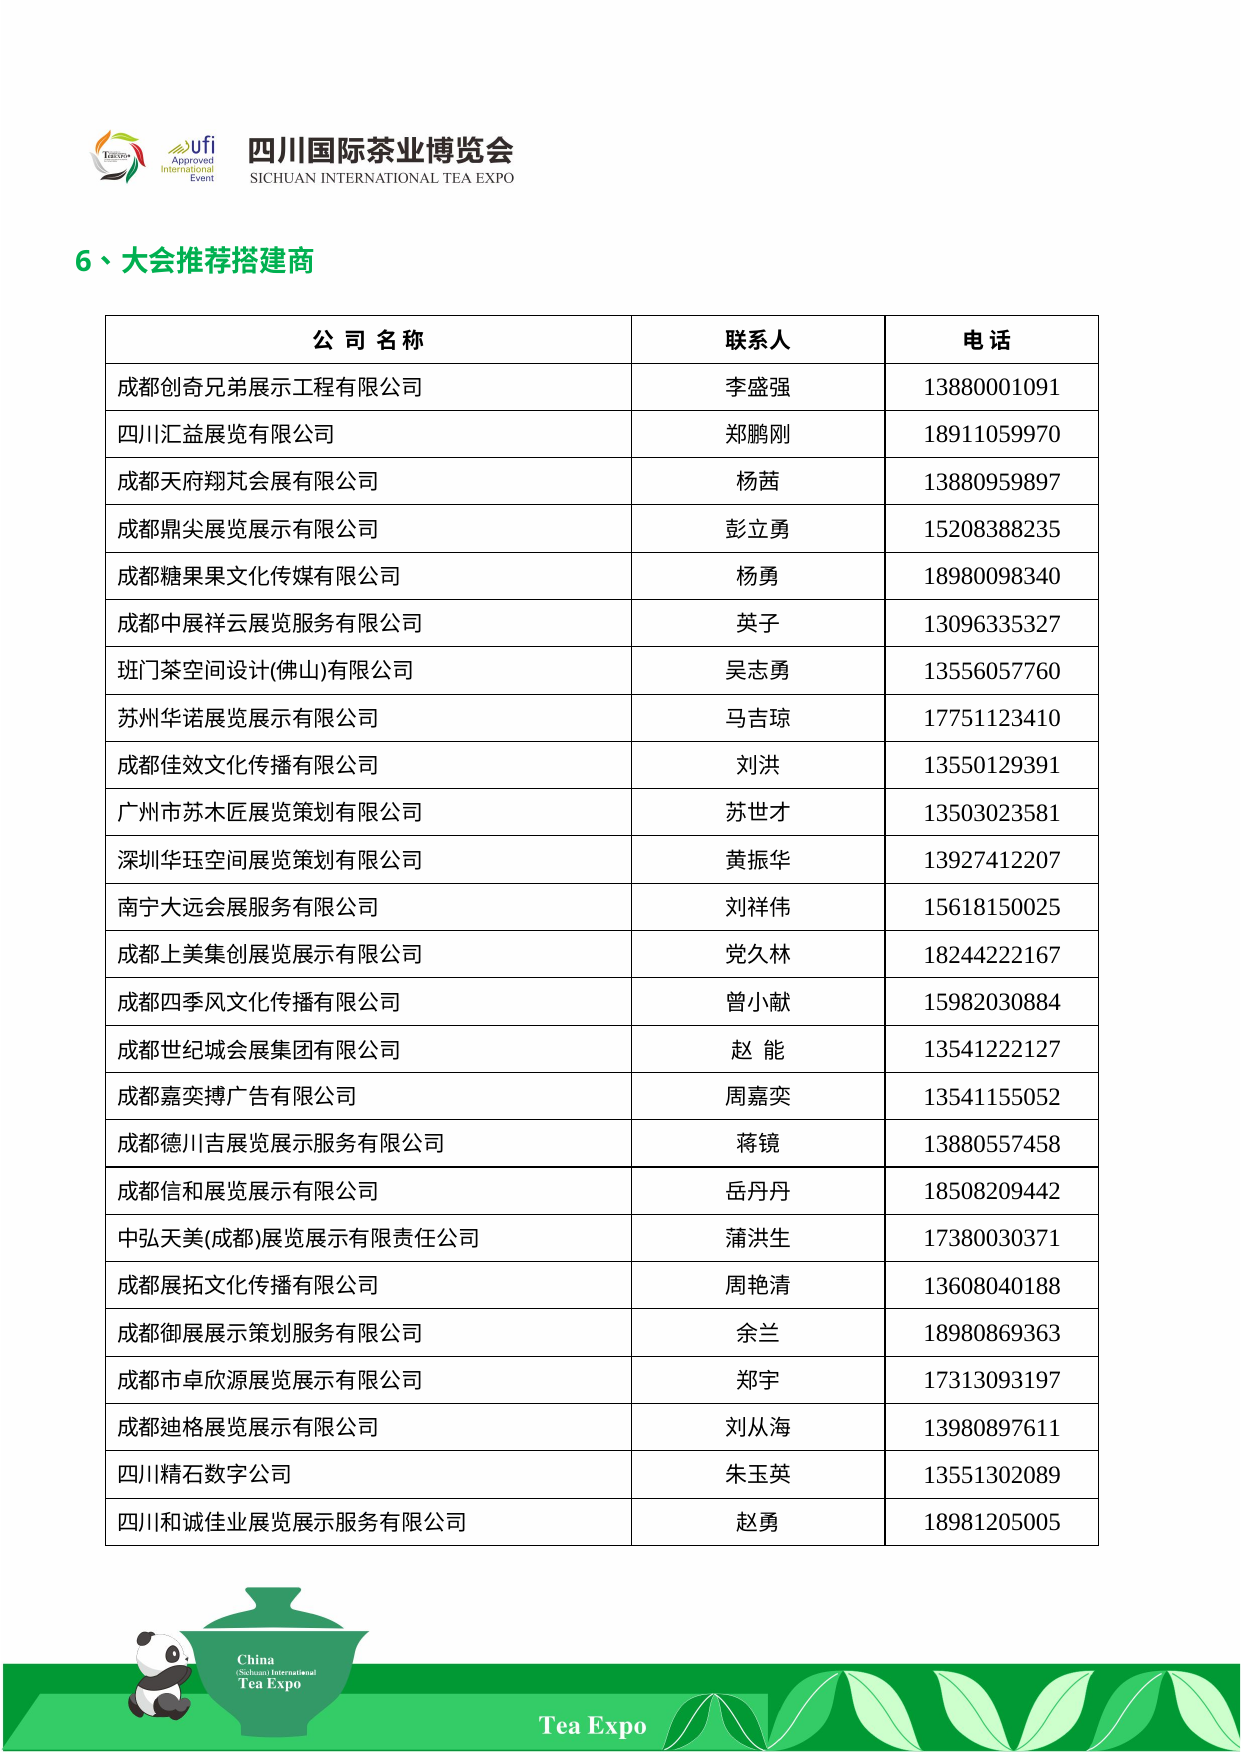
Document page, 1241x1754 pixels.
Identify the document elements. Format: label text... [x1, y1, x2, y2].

table_cell 18980869363 [886, 1309, 1098, 1356]
picture [0, 0, 1241, 1752]
table_cell 成都信和展览展示有限公司 [106, 1168, 631, 1214]
table_cell 成都市卓欣源展览展示有限公司 [106, 1357, 631, 1403]
table_cell 郑鹏刚 [632, 411, 884, 457]
table_cell 杨茜 [632, 458, 884, 504]
table_cell 刘从海 [632, 1404, 884, 1450]
table_cell 四川和诚佳业展览展示服务有限公司 [106, 1499, 631, 1545]
table_cell 彭立勇 [632, 505, 884, 552]
table_cell 李盛强 [632, 364, 884, 410]
table_cell 成都嘉奕搏广告有限公司 [106, 1073, 631, 1119]
table_cell 四川精石数字公司 [106, 1451, 631, 1497]
table_cell 班门茶空间设计(佛山)有限公司 [106, 647, 631, 693]
table_cell 13541155052 [886, 1073, 1098, 1119]
table_cell 17751123410 [886, 695, 1098, 741]
table_cell 13096335327 [886, 600, 1098, 646]
table_cell 15618150025 [886, 884, 1098, 930]
table_cell 13608040188 [886, 1262, 1098, 1308]
table_cell 成都糖果果文化传媒有限公司 [106, 553, 631, 599]
table_header 联系人 [632, 316, 884, 362]
table_cell 党久林 [632, 931, 884, 977]
subtitle 大会推荐搭建商 [75, 241, 1190, 280]
table_cell 18980098340 [886, 553, 1098, 599]
table_cell 成都展拓文化传播有限公司 [106, 1262, 631, 1308]
table_cell 苏州华诺展览展示有限公司 [106, 695, 631, 741]
table_cell 13541222127 [886, 1026, 1098, 1072]
table_cell 15208388235 [886, 505, 1098, 552]
table_cell 周艳清 [632, 1262, 884, 1308]
table_cell 成都德川吉展览展示服务有限公司 [106, 1120, 631, 1166]
table_cell 马吉琼 [632, 695, 884, 741]
table_cell 成都中展祥云展览服务有限公司 [106, 600, 631, 646]
table_cell 18911059970 [886, 411, 1098, 457]
table_cell 17380030371 [886, 1215, 1098, 1261]
table_cell 余兰 [632, 1309, 884, 1356]
table_cell 成都创奇兄弟展示工程有限公司 [106, 364, 631, 410]
table_cell 13550129391 [886, 742, 1098, 788]
table_header 公 司 名 称 [106, 316, 631, 362]
table_cell 成都天府翔芃会展有限公司 [106, 458, 631, 504]
table_cell 英子 [632, 600, 884, 646]
table_cell 成都御展展示策划服务有限公司 [106, 1309, 631, 1356]
table_cell 成都佳效文化传播有限公司 [106, 742, 631, 788]
table_cell 15982030884 [886, 978, 1098, 1024]
table_cell 成都上美集创展览展示有限公司 [106, 931, 631, 977]
table_cell 13927412207 [886, 836, 1098, 883]
table_cell 周嘉奕 [632, 1073, 884, 1119]
table_cell 18244222167 [886, 931, 1098, 977]
table_cell 13503023581 [886, 789, 1098, 835]
table_cell 赵勇 [632, 1499, 884, 1545]
table_cell 郑宇 [632, 1357, 884, 1403]
table_cell 18981205005 [886, 1499, 1098, 1545]
table_cell 曾小献 [632, 978, 884, 1024]
table_cell 广州市苏木匠展览策划有限公司 [106, 789, 631, 835]
table_cell 蒲洪生 [632, 1215, 884, 1261]
table_cell 朱玉英 [632, 1451, 884, 1497]
table_cell 黄振华 [632, 836, 884, 883]
table_cell 13880001091 [886, 364, 1098, 410]
table_cell 深圳华珏空间展览策划有限公司 [106, 836, 631, 883]
table_cell 南宁大远会展服务有限公司 [106, 884, 631, 930]
table_cell 吴志勇 [632, 647, 884, 693]
table_cell 18508209442 [886, 1168, 1098, 1214]
table_cell 17313093197 [886, 1357, 1098, 1403]
table_cell 成都鼎尖展览展示有限公司 [106, 505, 631, 552]
table_cell 13556057760 [886, 647, 1098, 693]
table_cell 蒋镜 [632, 1120, 884, 1166]
table_cell 成都世纪城会展集团有限公司 [106, 1026, 631, 1072]
table_cell 杨勇 [632, 553, 884, 599]
table_cell 赵 能 [632, 1026, 884, 1072]
table_cell 苏世才 [632, 789, 884, 835]
table_cell 刘洪 [632, 742, 884, 788]
table_cell 13880557458 [886, 1120, 1098, 1166]
table_cell 成都迪格展览展示有限公司 [106, 1404, 631, 1450]
table_cell 13880959897 [886, 458, 1098, 504]
table_cell 刘祥伟 [632, 884, 884, 930]
table_cell 岳丹丹 [632, 1168, 884, 1214]
table_cell 13551302089 [886, 1451, 1098, 1497]
table_header 电 话 [886, 316, 1098, 362]
table_cell 成都四季风文化传播有限公司 [106, 978, 631, 1024]
table_cell 四川汇益展览有限公司 [106, 411, 631, 457]
table_cell 13980897611 [886, 1404, 1098, 1450]
table_cell 中弘天美(成都)展览展示有限责任公司 [106, 1215, 631, 1261]
